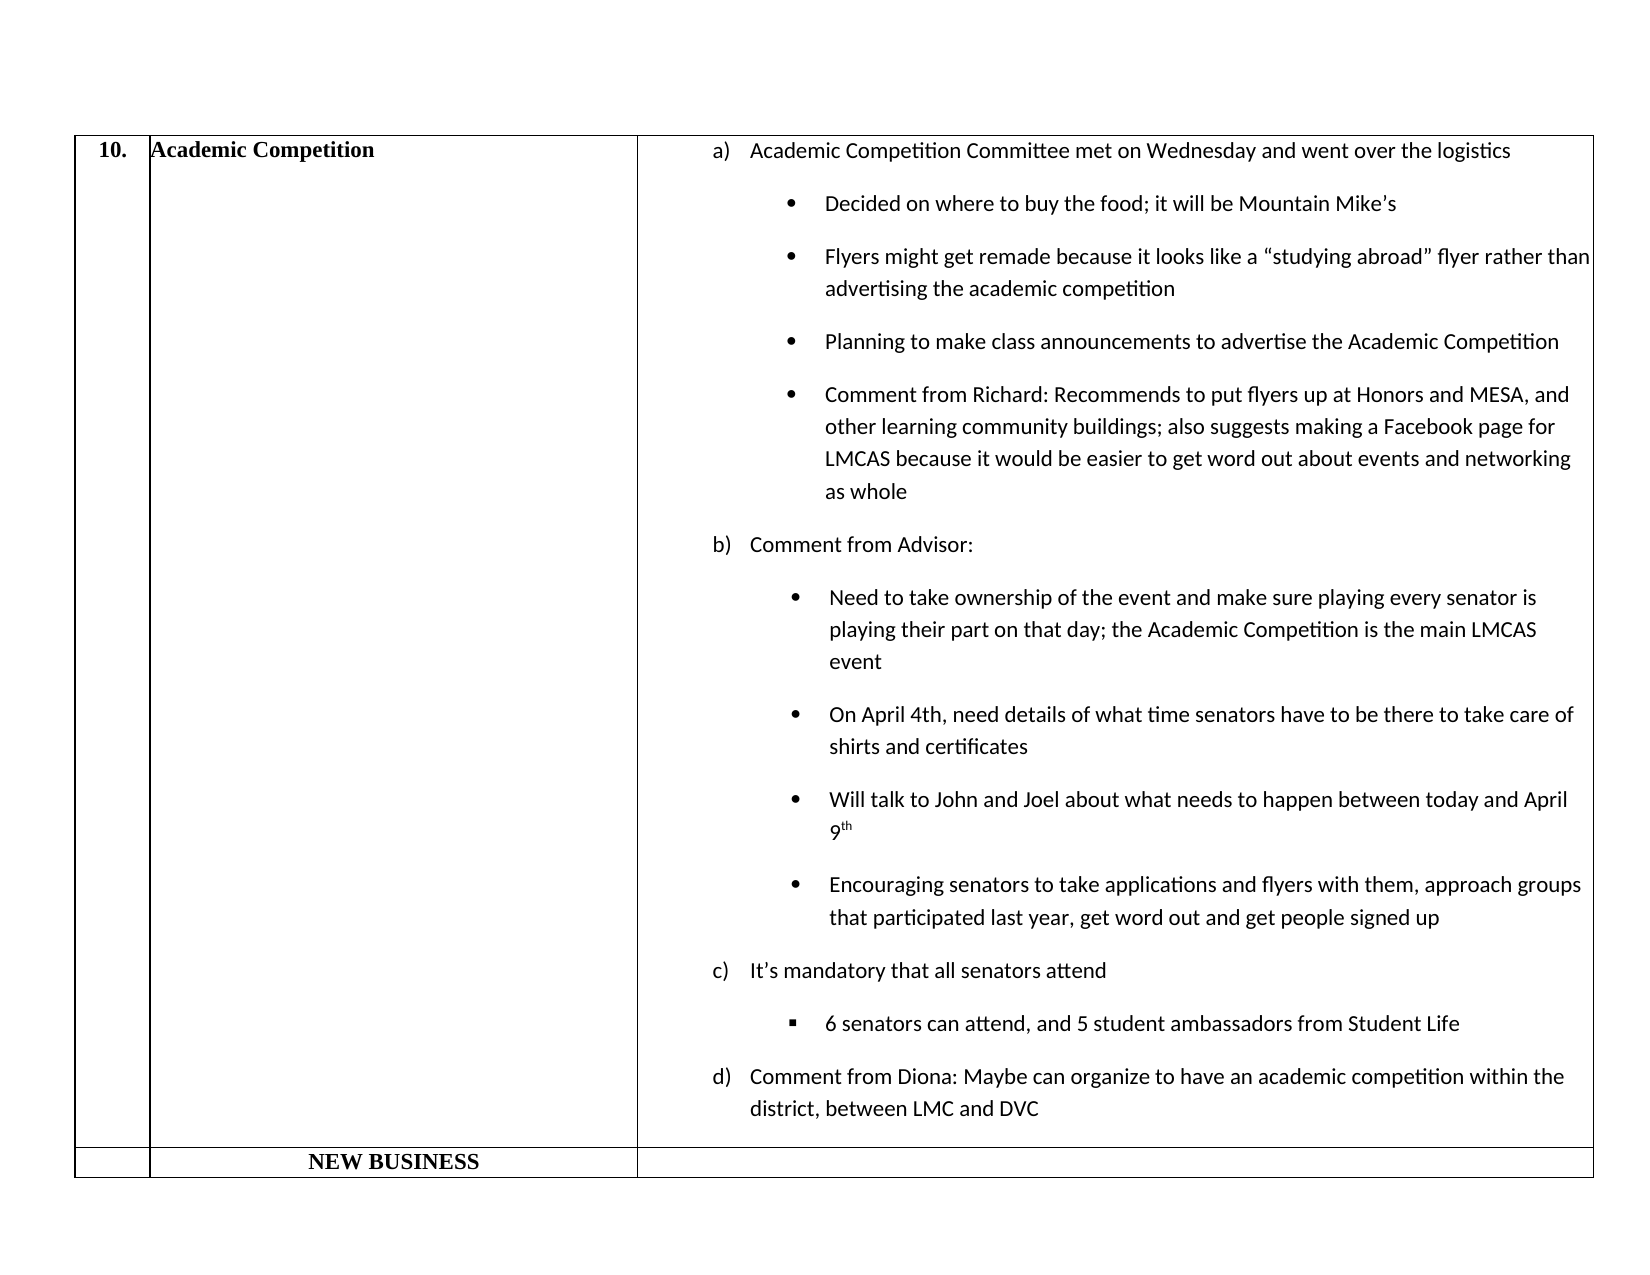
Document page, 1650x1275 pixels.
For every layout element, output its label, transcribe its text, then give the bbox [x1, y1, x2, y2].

table_cell [638, 1148, 1593, 1177]
table_cell Academic Competition Committee met on Wednesday and went over the logistics Decided on where to buy the food; it will be Mountain Mike’s Flyers might get remade because it looks like a “studying abroad” flyer rather than advertising the academic competition Planning to make class announcements to advertise the Academic Competition Comment from Richard: Recommends to put flyers up at Honors and MESA, and other learning community buildings; also suggests making a Facebook page for LMCAS because it would be easier to get word out about events and networking as whole Comment from Advisor: Need to take ownership of the event and make sure playing every senator is playing their part on that day; the Academic Competition is the main LMCAS event On April 4th, need details of what time senators have to be there to take care of shirts and certificates Will talk to John and Joel about what needs to happen between today and April 9th Encouraging senators to take applications and flyers with them, approach groups that participated last year, get word out and get people signed up It’s mandatory that all senators attend 6 senators can attend, and 5 student ambassadors from Student Life Comment from Diona: Maybe can organize to have an academic competition within the district, between LMC and DVC [638, 136, 1593, 1147]
table_cell [76, 1148, 149, 1177]
table_cell Academic Competition [151, 136, 637, 1147]
table_cell 10. [76, 136, 149, 1147]
table_cell NEW BUSINESS [151, 1148, 637, 1177]
